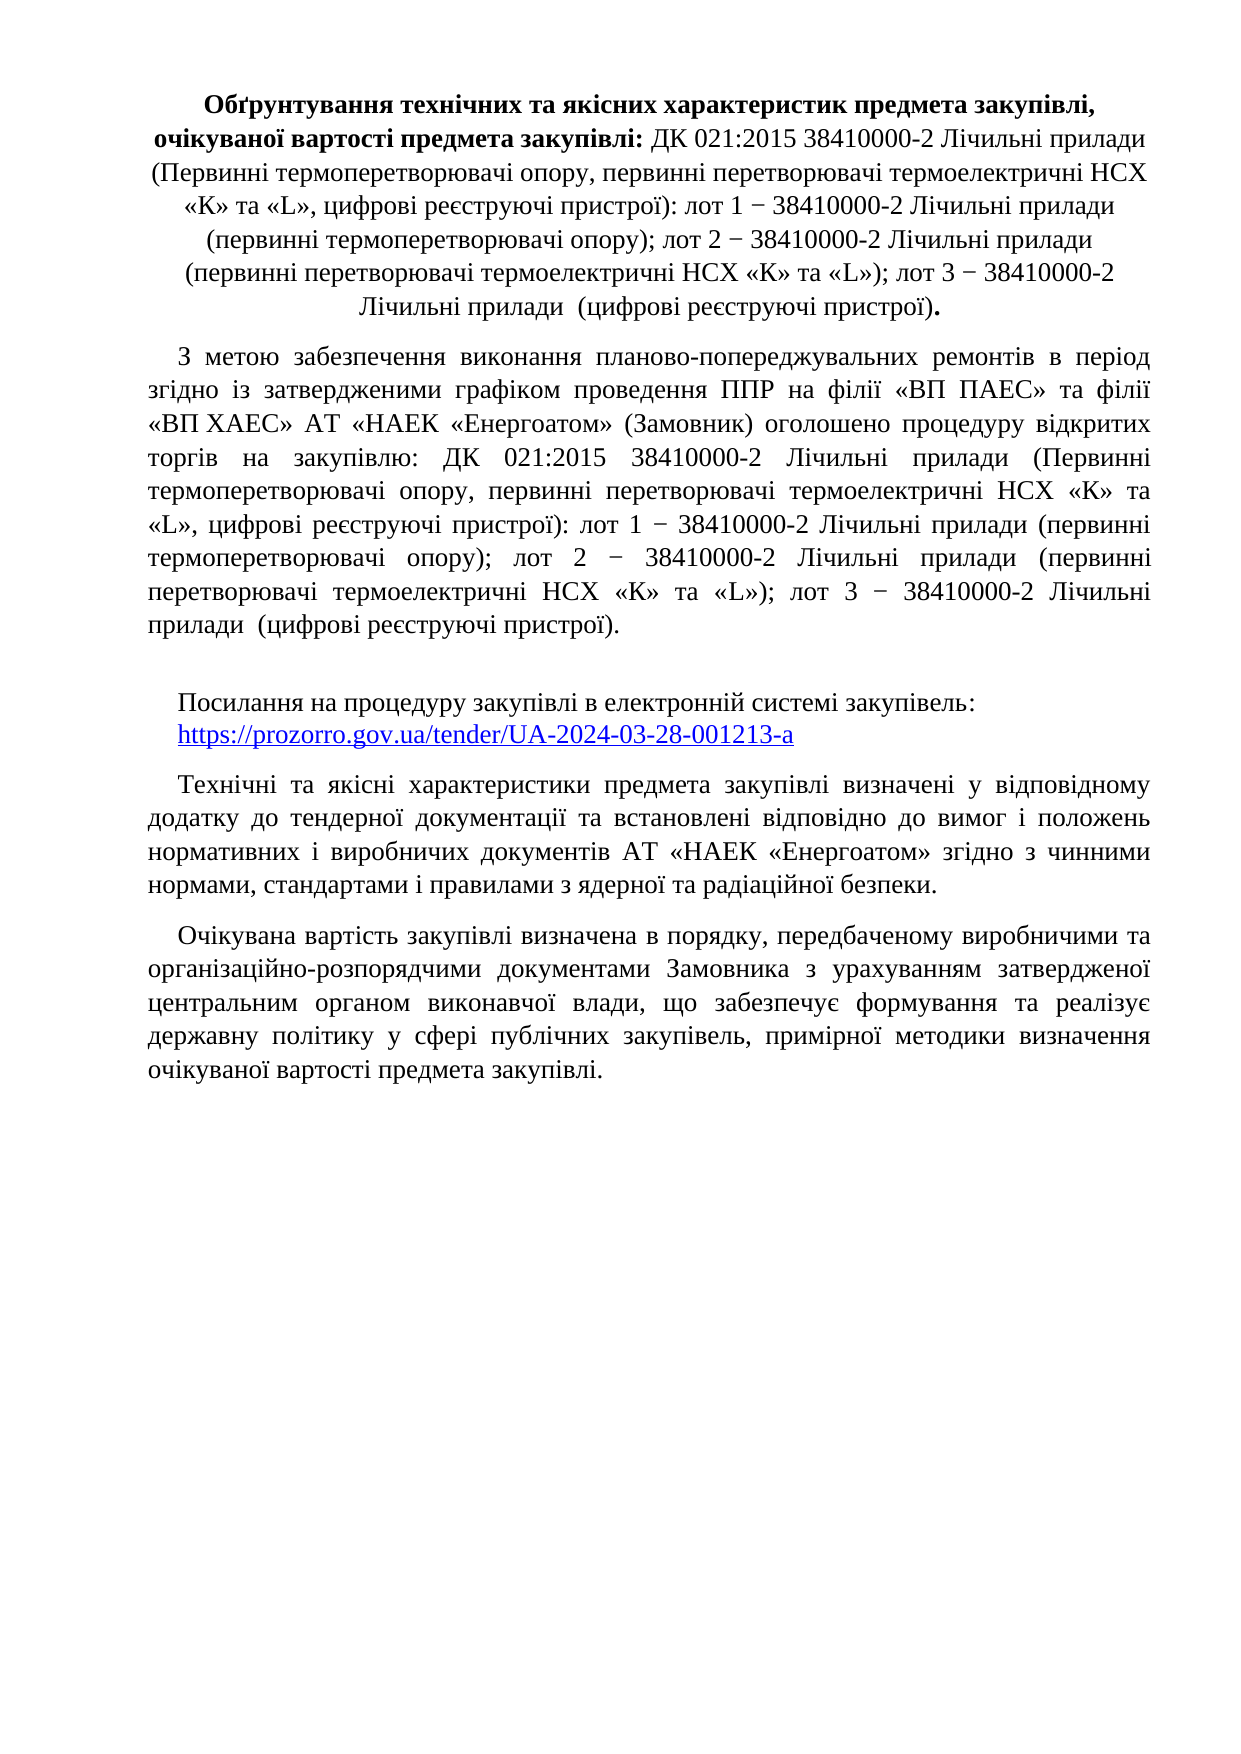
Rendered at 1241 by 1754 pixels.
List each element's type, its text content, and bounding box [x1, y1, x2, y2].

text https://prozorro.gov.ua/tender/UA-2024-03-28-001213-a [148, 718, 1152, 749]
text Технічні та якісні характеристики предмета закупівлі визначені у відповідному додатку до тендерної документації та встановлені відповідно до вимог і положень нормативних і виробничих документів АТ «НАЕК «Енергоатом» згідно з чинними нормами, стандартами і правилами з ядерної та радіаційної безпеки. [148, 768, 1152, 900]
text З метою забезпечення виконання планово-попереджувальних ремонтів в період згідно із затвердженими графіком проведення ППР на філії «ВП ПАЕС» та філії «ВП ХАЕС» АТ «НАЕК «Енергоатом» (Замовник) оголошено процедуру відкритих торгів на закупівлю: ДК 021:2015 38410000-2 Лічильні прилади (Первинні термоперетворювачі опору, первинні перетворювачі термоелектричні НСХ «К» та «L», цифрові реєструючі пристрої): лот 1 − 38410000-2 Лічильні прилади (первинні термоперетворювачі опору); лот 2 − 38410000-2 Лічильні прилади (первинні перетворювачі термоелектричні НСХ «К» та «L»); лот 3 − 38410000-2 Лічильні прилади (цифрові реєструючі пристрої). [148, 340, 1152, 639]
text Очікувана вартість закупівлі визначена в порядку, передбаченому виробничими та організаційно-розпорядчими документами Замовника з урахуванням затвердженої центральним органом виконавчої влади, що забезпечує формування та реалізує державну політику у сфері публічних закупівель, примірної методики визначення очікуваної вартості предмета закупівлі. [148, 919, 1152, 1084]
text Посилання на процедуру закупівлі в електронній системі закупівель: [148, 687, 1152, 718]
text Обґрунтування технічних та якісних характеристик предмета закупівлі, очікуваної вартості предмета закупівлі: ДК 021:2015 38410000-2 Лічильні прилади (Первинні термоперетворювачі опору, первинні перетворювачі термоелектричні НСХ «К» та «L», цифрові реєструючі пристрої): лот 1 − 38410000-2 Лічильні прилади (первинні термоперетворювачі опору); лот 2 − 38410000-2 Лічильні прилади (первинні перетворювачі термоелектричні НСХ «К» та «L»); лот 3 − 38410000-2 Лічильні прилади (цифрові реєструючі пристрої). [148, 88, 1152, 321]
